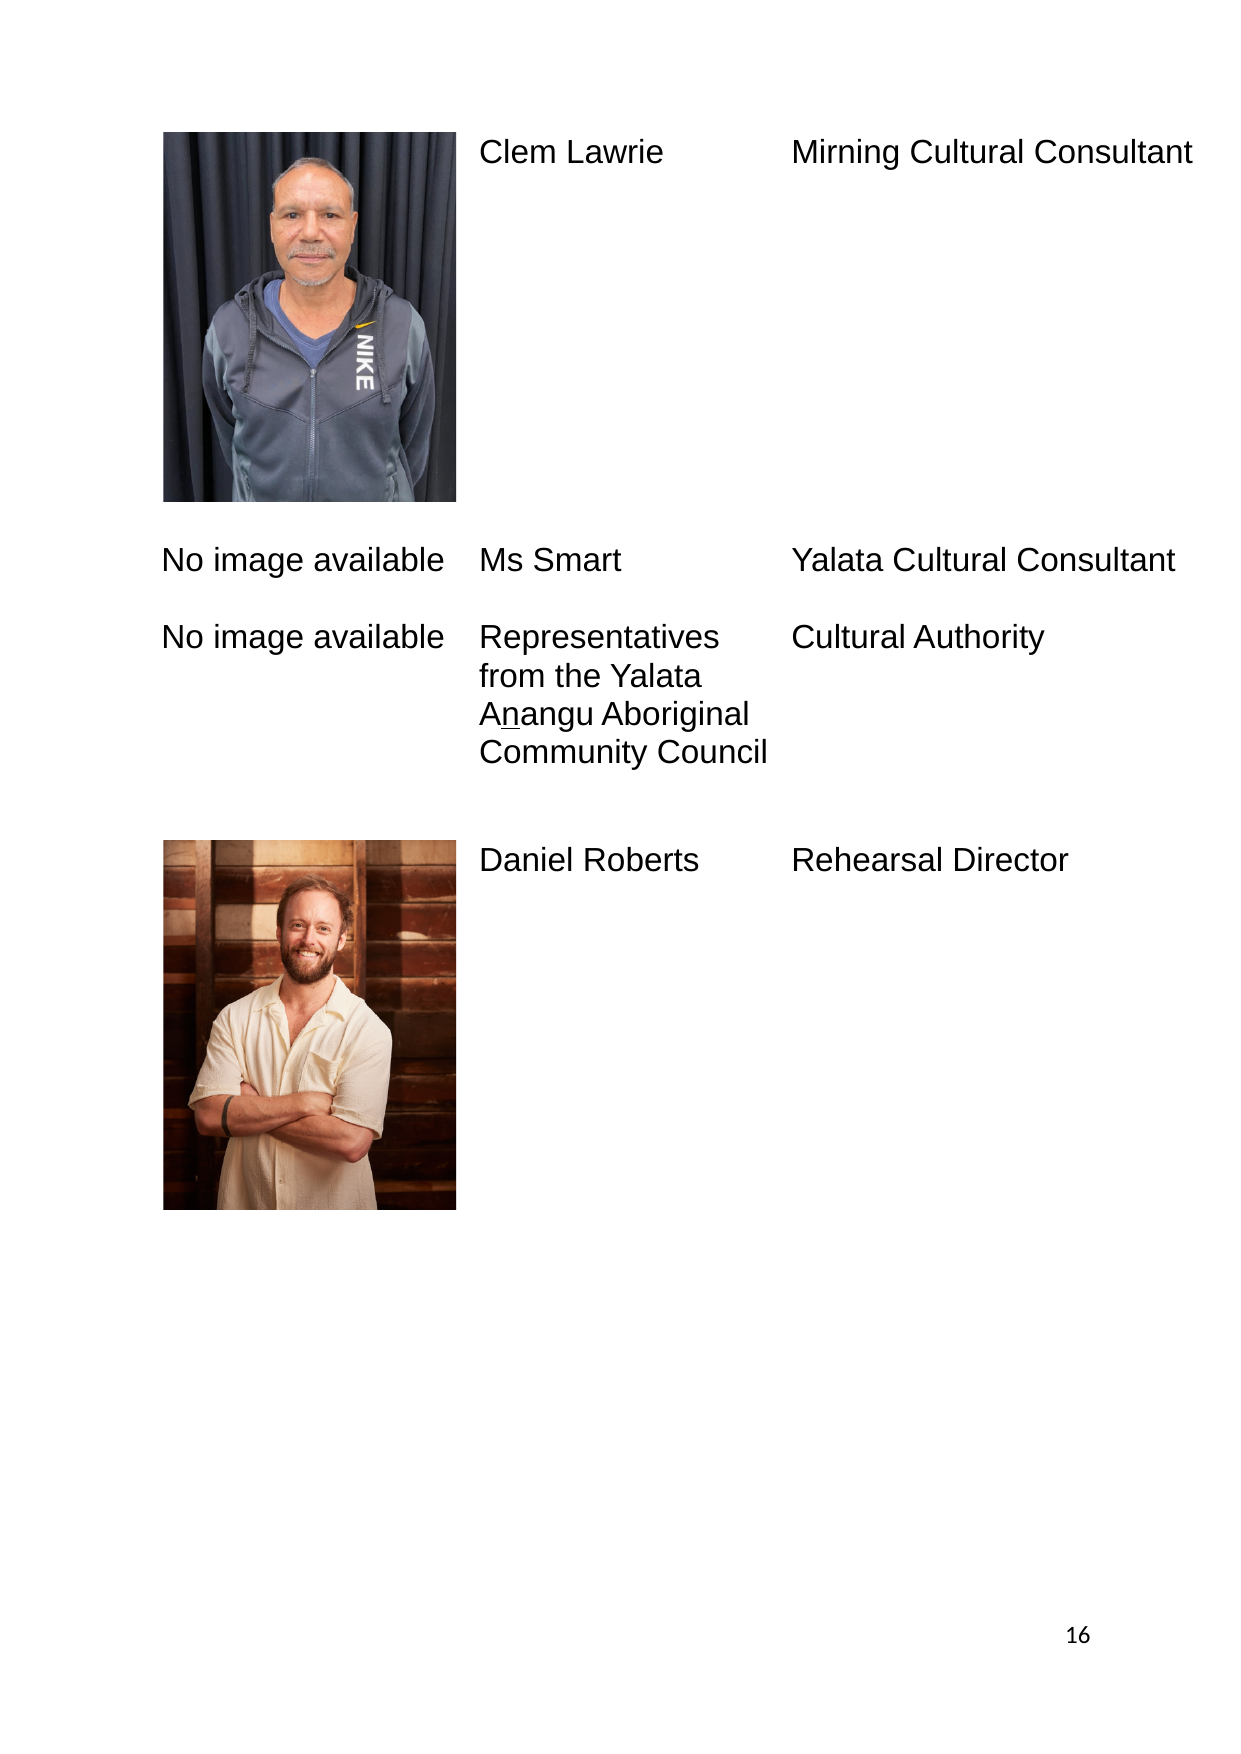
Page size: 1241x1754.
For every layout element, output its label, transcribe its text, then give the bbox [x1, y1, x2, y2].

table_cell Cultural Authority [780, 617, 1213, 840]
table_cell Ms Smart [468, 540, 780, 617]
table_cell [150, 840, 468, 1248]
table_cell Daniel Roberts [468, 840, 780, 1248]
table_cell No image available [150, 617, 468, 840]
picture [161, 840, 457, 1210]
table_cell Rehearsal Director [780, 840, 1213, 1248]
table_cell Mirning Cultural Consultant [780, 133, 1213, 540]
table_cell Representatives from the Yalata Anangu Aboriginal Community Council [468, 617, 780, 840]
table_cell Yalata Cultural Consultant [780, 540, 1213, 617]
table_cell [150, 133, 468, 540]
table_cell No image available [150, 540, 468, 617]
table_cell Clem Lawrie [468, 133, 780, 540]
picture [161, 132, 457, 502]
